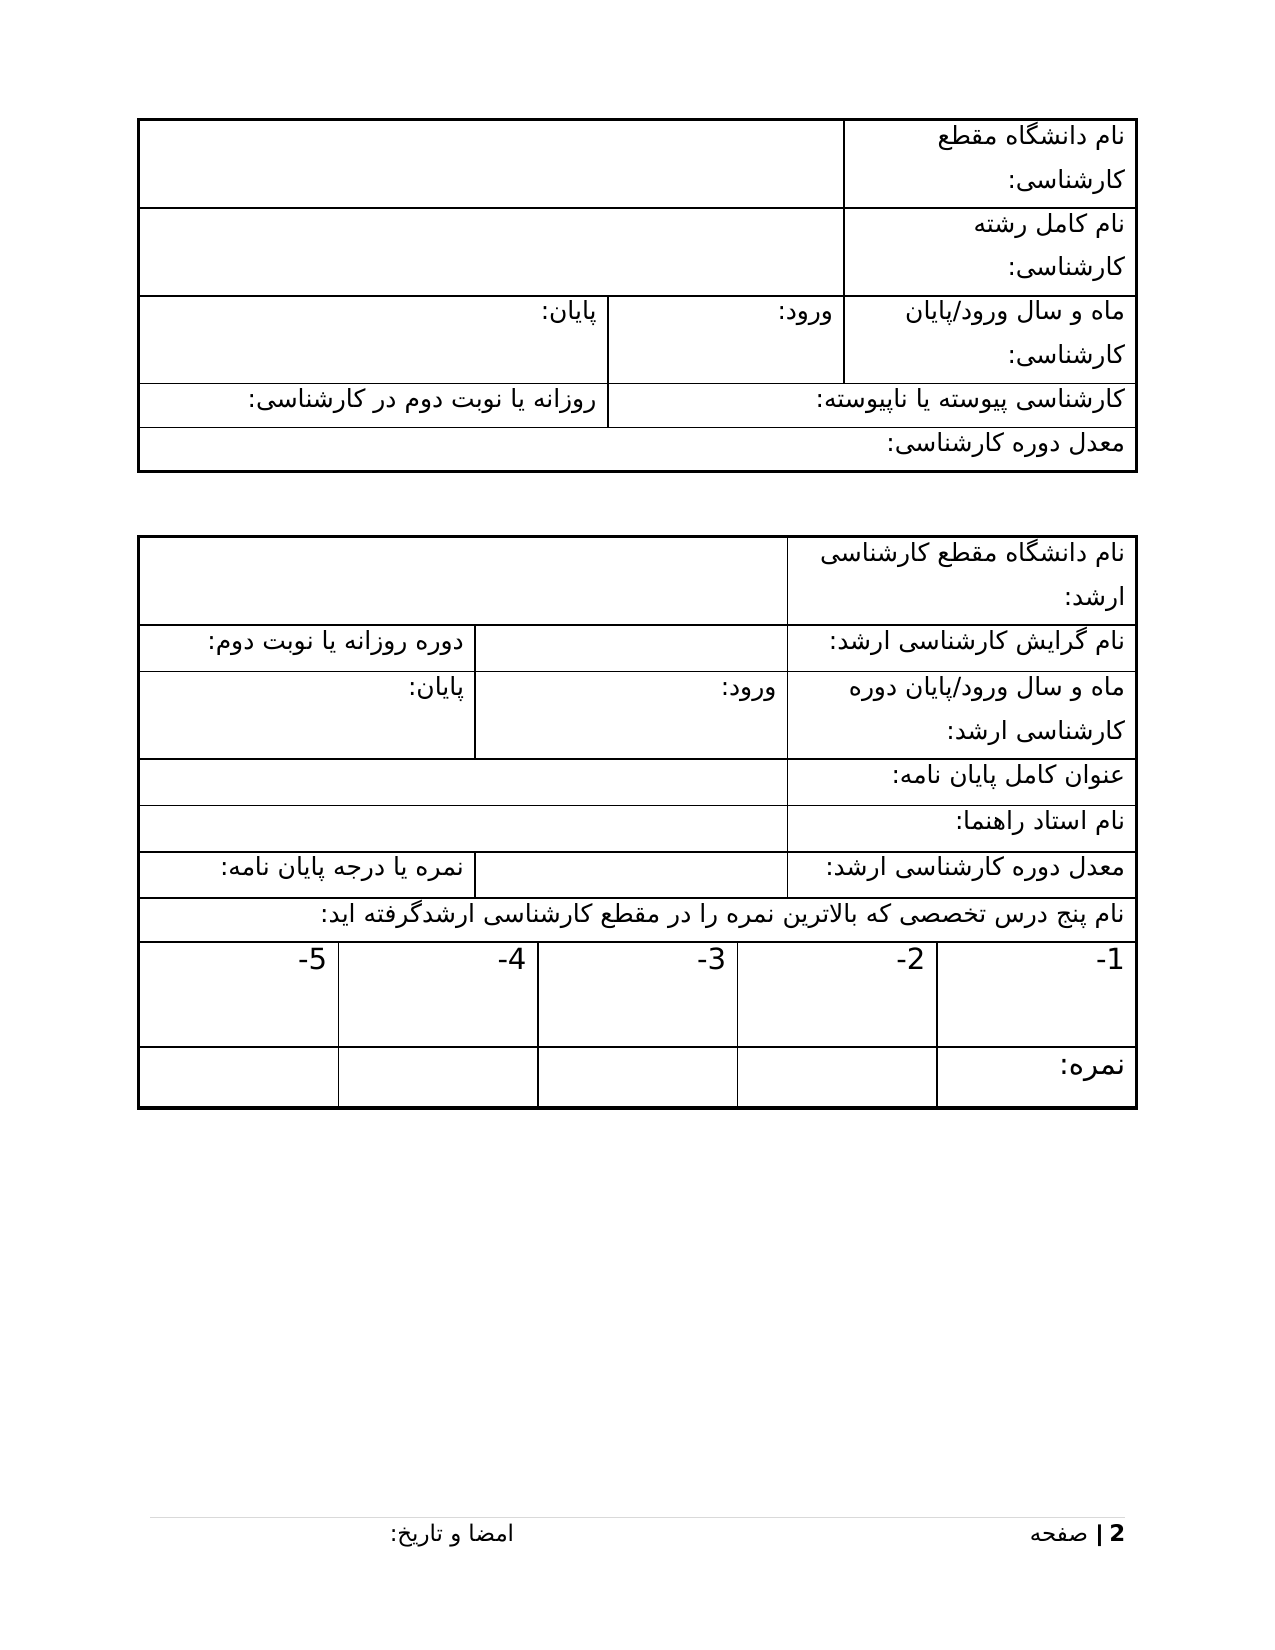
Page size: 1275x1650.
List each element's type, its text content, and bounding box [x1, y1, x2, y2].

table_cell [738, 1048, 936, 1106]
table_header [140, 538, 787, 624]
table_cell [140, 1048, 338, 1106]
table_cell پایان: [140, 672, 474, 758]
table_cell دوره روزانه یا نوبت دوم: [140, 626, 474, 671]
table_cell نام پنج درس تخصصی که بالاترین نمره را در مقطع کارشناسی ارشدگرفته اید: [140, 899, 1135, 941]
table_header [140, 121, 843, 207]
table_cell نمره: [938, 1048, 1135, 1106]
table_cell ماه و سال ورود/پایان دوره کارشناسی ارشد: [788, 672, 1135, 758]
table_cell 2- [738, 943, 936, 1046]
table_cell معدل دوره کارشناسی: [140, 428, 1135, 470]
table_cell ورود: [476, 672, 787, 758]
table_cell نام گرایش کارشناسی ارشد: [788, 626, 1135, 671]
table_cell نام استاد راهنما: [788, 806, 1135, 851]
table_cell نام کامل رشته کارشناسی: [845, 209, 1135, 295]
table_cell نمره یا درجه پایان نامه: [140, 853, 474, 897]
table_cell [539, 1048, 737, 1106]
table_cell معدل دوره کارشناسی ارشد: [788, 853, 1135, 897]
table_cell [140, 806, 787, 851]
table_cell 1- [938, 943, 1135, 1046]
table_cell 3- [539, 943, 737, 1046]
table_cell [476, 626, 787, 671]
table_cell پایان: [140, 297, 607, 382]
table_header نام دانشگاه مقطع کارشناسی: [845, 121, 1135, 207]
table_header نام دانشگاه مقطع کارشناسی ارشد: [788, 538, 1135, 624]
table_cell کارشناسی پیوسته یا ناپیوسته: [609, 384, 1135, 426]
table_cell عنوان کامل پایان نامه: [788, 760, 1135, 804]
table_cell [140, 209, 843, 295]
table_cell [339, 1048, 537, 1106]
table_cell 4- [339, 943, 537, 1046]
table_cell ماه و سال ورود/پایان کارشناسی: [845, 297, 1135, 382]
table_cell [140, 760, 787, 804]
table_cell ورود: [609, 297, 843, 382]
table_cell 5- [140, 943, 338, 1046]
table_cell روزانه یا نوبت دوم در کارشناسی: [140, 384, 607, 426]
table_cell [476, 853, 787, 897]
